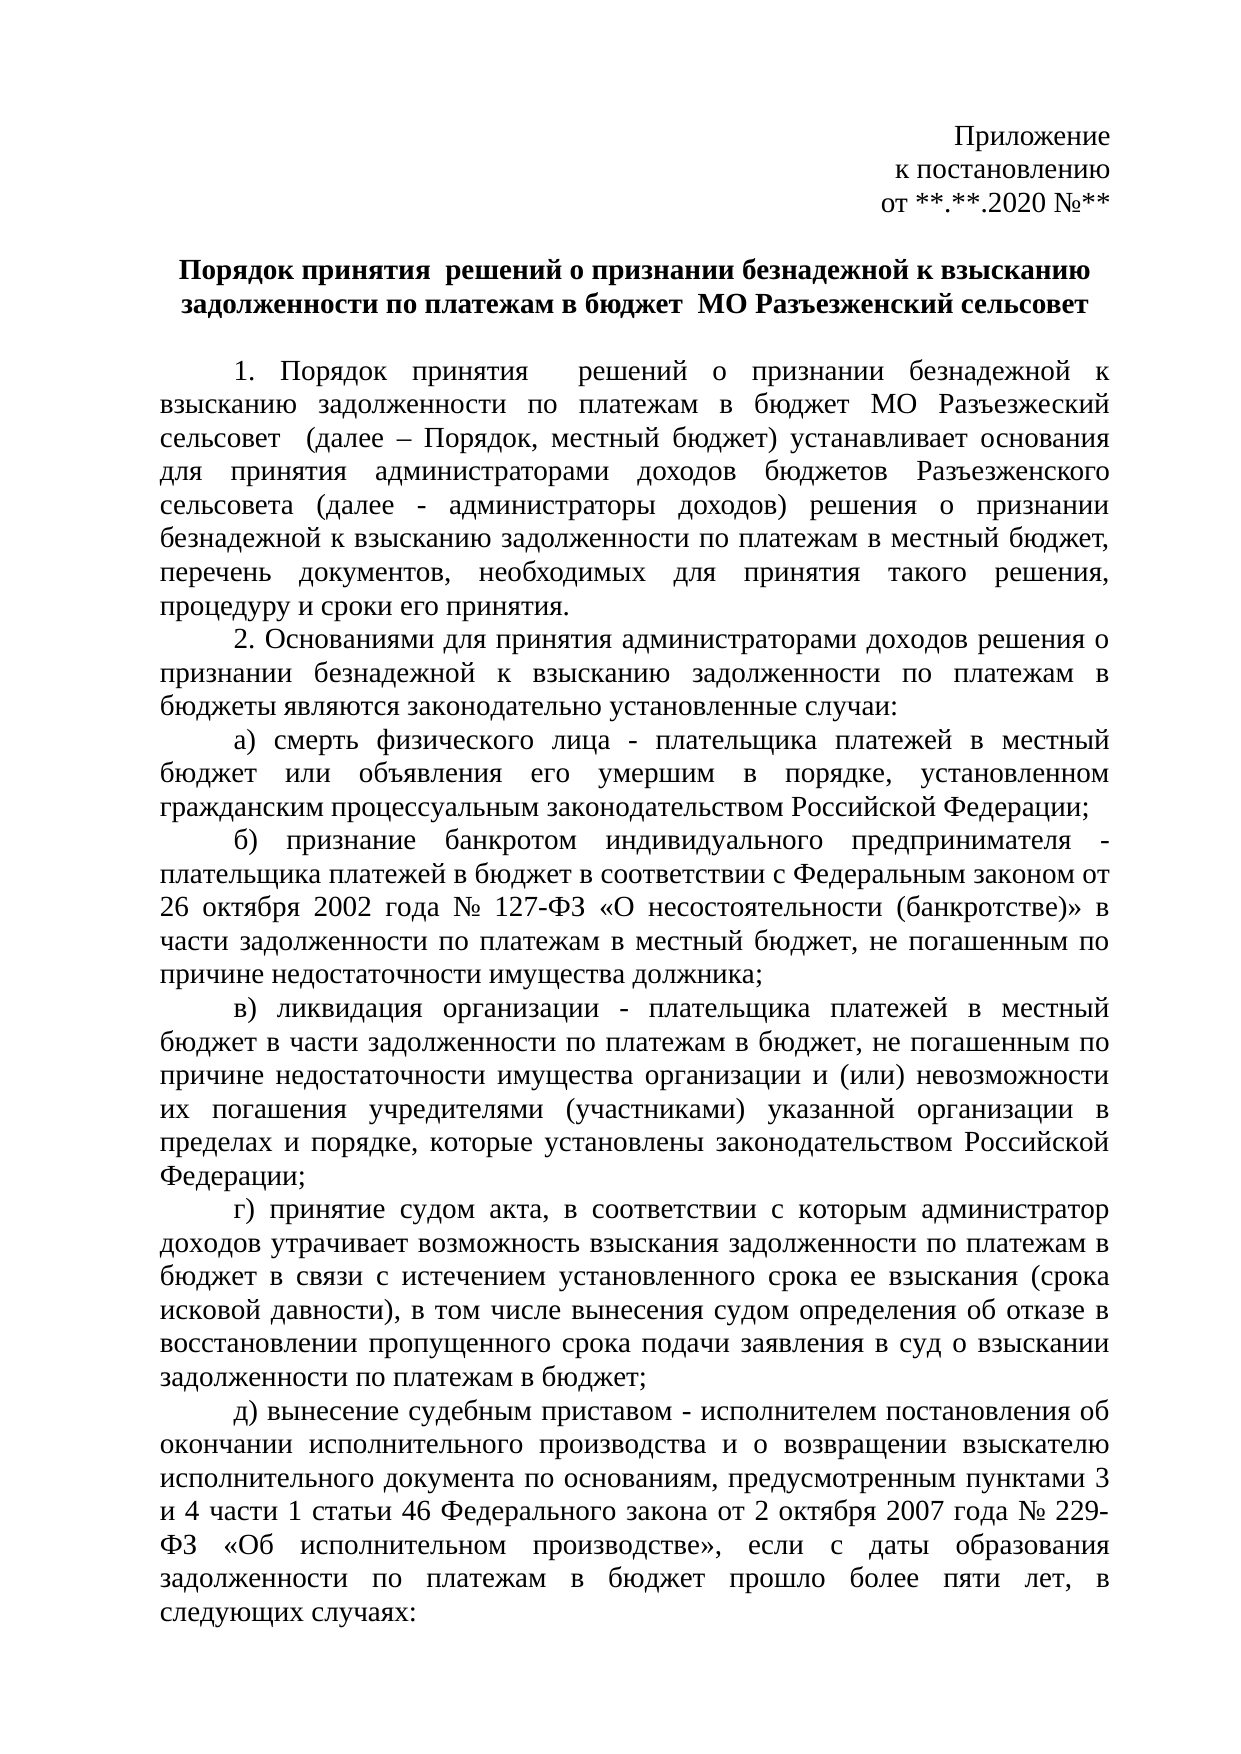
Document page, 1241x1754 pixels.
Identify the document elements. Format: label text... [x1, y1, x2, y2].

text г) принятие судом акта, в соответствии с которым администратор доходов утрачивает возможность взыскания задолженности по платежам в бюджет в связи с истечением установленного срока ее взыскания (срока исковой давности), в том числе вынесения судом определения об отказе в восстановлении пропущенного срока подачи заявления в суд о взыскании задолженности по платежам в бюджет; [159, 1191, 1110, 1393]
text а) смерть физического лица - плательщика платежей в местный бюджет или объявления его умершим в порядке, установленном гражданским процессуальным законодательством Российской Федерации; [159, 722, 1110, 822]
text в) ликвидация организации - плательщика платежей в местный бюджет в части задолженности по платежам в бюджет, не погашенным по причине недостаточности имущества организации и (или) невозможности их погашения учредителями (участниками) указанной организации в пределах и порядке, которые установлены законодательством Российской Федерации; [159, 990, 1110, 1191]
text Приложение [159, 118, 1110, 152]
text 1. Порядок принятия решений о признании безнадежной к взысканию задолженности по платежам в бюджет МО Разъезжеский сельсовет (далее – Порядок, местный бюджет) устанавливает основания для принятия администраторами доходов бюджетов Разъезженского сельсовета (далее - администраторы доходов) решения о признании безнадежной к взысканию задолженности по платежам в местный бюджет, перечень документов, необходимых для принятия такого решения, процедуру и сроки его принятия. [159, 353, 1110, 621]
text Порядок принятия решений о признании безнадежной к взысканию задолженности по платежам в бюджет МО Разъезженский сельсовет [159, 252, 1110, 319]
text б) признание банкротом индивидуального предпринимателя - плательщика платежей в бюджет в соответствии с Федеральным законом от 26 октября 2002 года № 127-ФЗ «О несостоятельности (банкротстве)» в части задолженности по платежам в местный бюджет, не погашенным по причине недостаточности имущества должника; [159, 822, 1110, 990]
text д) вынесение судебным приставом - исполнителем постановления об окончании исполнительного производства и о возвращении взыскателю исполнительного документа по основаниям, предусмотренным пунктами 3 и 4 части 1 статьи 46 Федерального закона от 2 октября 2007 года № 229-ФЗ «Об исполнительном производстве», если с даты образования задолженности по платежам в бюджет прошло более пяти лет, в следующих случаях: [159, 1393, 1110, 1627]
text 2. Основаниями для принятия администраторами доходов решения о признании безнадежной к взысканию задолженности по платежам в бюджеты являются законодательно установленные случаи: [159, 621, 1110, 722]
text к постановлению [159, 152, 1110, 185]
text от **.**.2020 №** [159, 185, 1110, 219]
